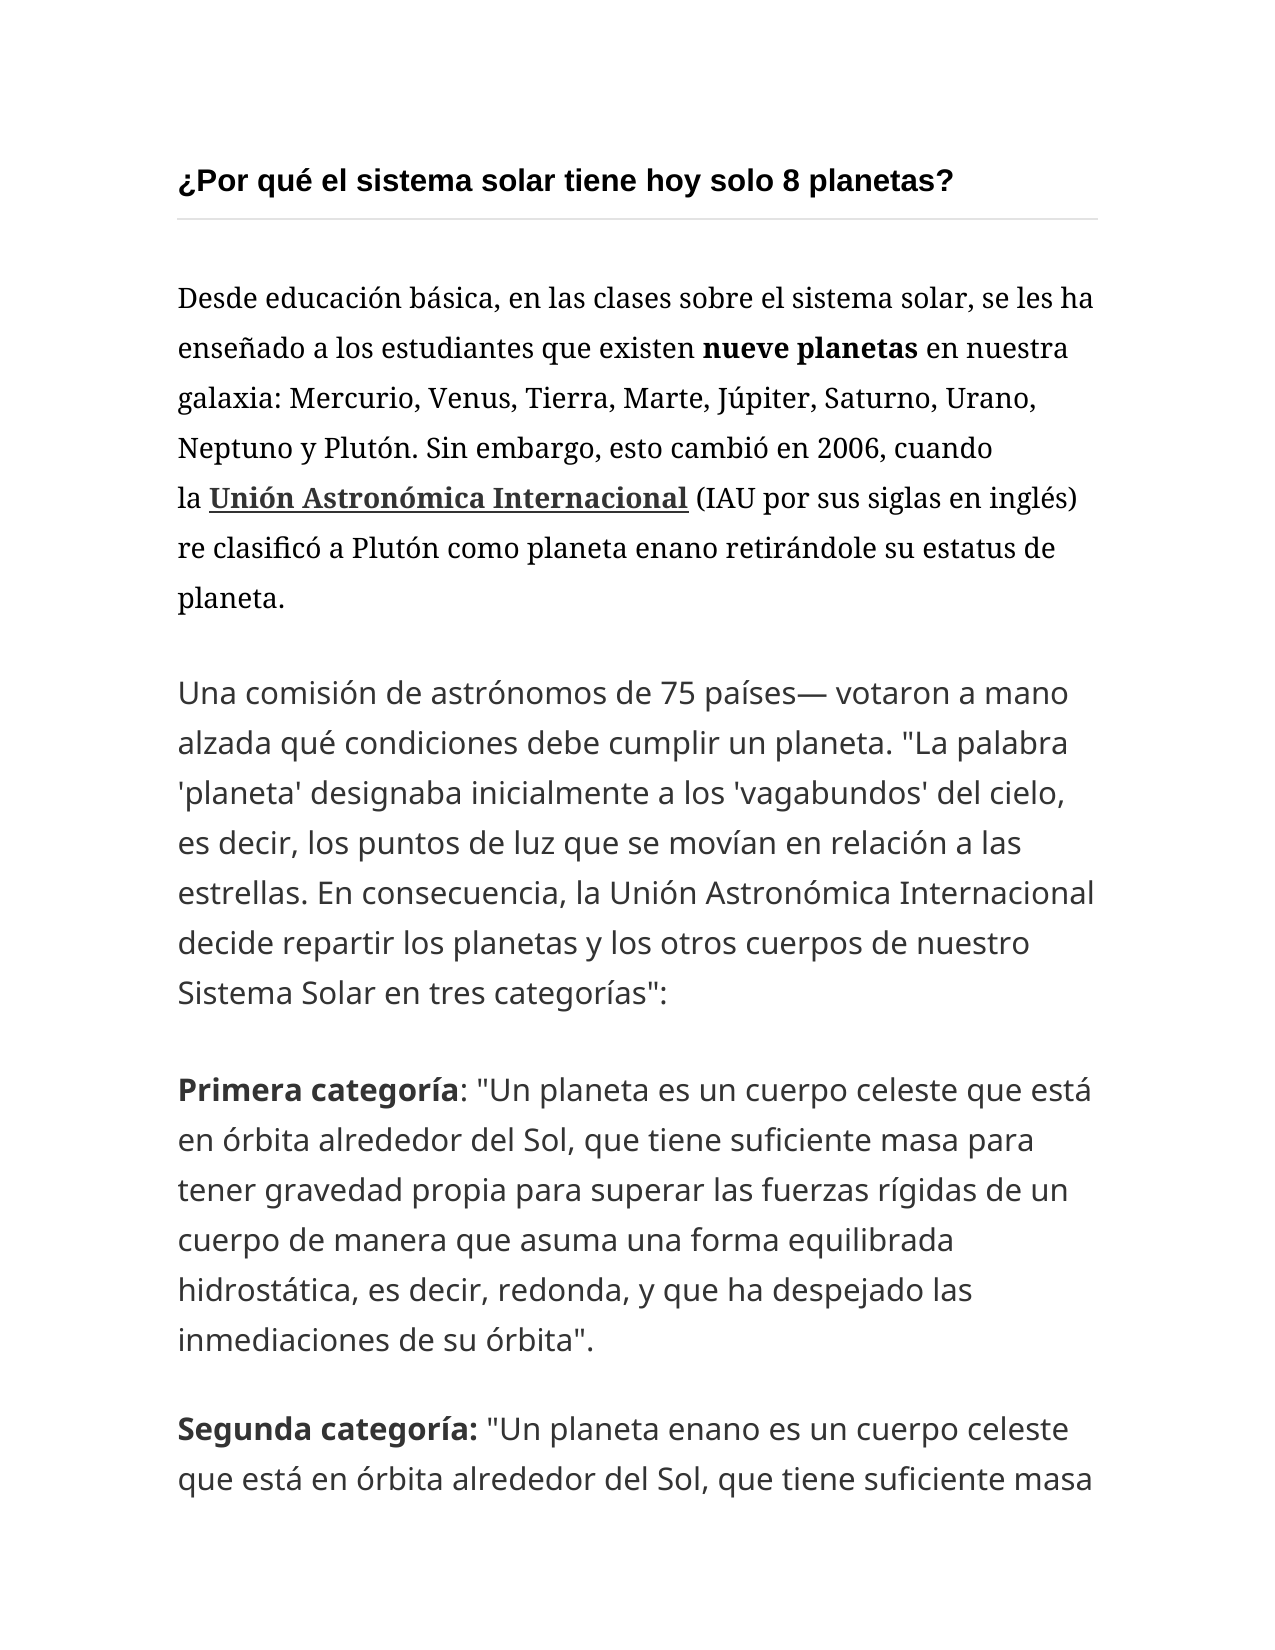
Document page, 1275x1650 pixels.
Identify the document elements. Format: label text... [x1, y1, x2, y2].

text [177, 1400, 1098, 1500]
text Una comisión de astrónomos de 75 países— votaron a mano alzada qué condiciones debe cumplir un planeta. "La palabra 'planeta' designaba inicialmente a los 'vagabundos' del cielo, es decir, los puntos de luz que se movían en relación a las estrellas. En consecuencia, la Unión Astronómica Internacional decide repartir los planetas y los otros cuerpos de nuestro Sistema Solar en tres categorías": [177, 664, 1098, 1014]
text Primera categoría: "Un planeta es un cuerpo celeste que está en órbita alrededor del Sol, que tiene suficiente masa para tener gravedad propia para superar las fuerzas rígidas de un cuerpo de manera que asuma una forma equilibrada hidrostática, es decir, redonda, y que ha despejado las inmediaciones de su órbita". [177, 1061, 1098, 1361]
text Desde educación básica, en las clases sobre el sistema solar, se les ha enseñado a los estudiantes que existen nueve planetas en nuestra galaxia: Mercurio, Venus, Tierra, Marte, Júpiter, Saturno, Urano, Neptuno y Plutón. Sin embargo, esto cambió en 2006, cuando la Unión Astronómica Internacional (IAU por sus siglas en inglés) re clasificó a Plutón como planeta enano retirándole su estatus de planeta. [177, 267, 1098, 617]
text ¿Por qué el sistema solar tiene hoy solo 8 planetas? [177, 148, 1098, 218]
